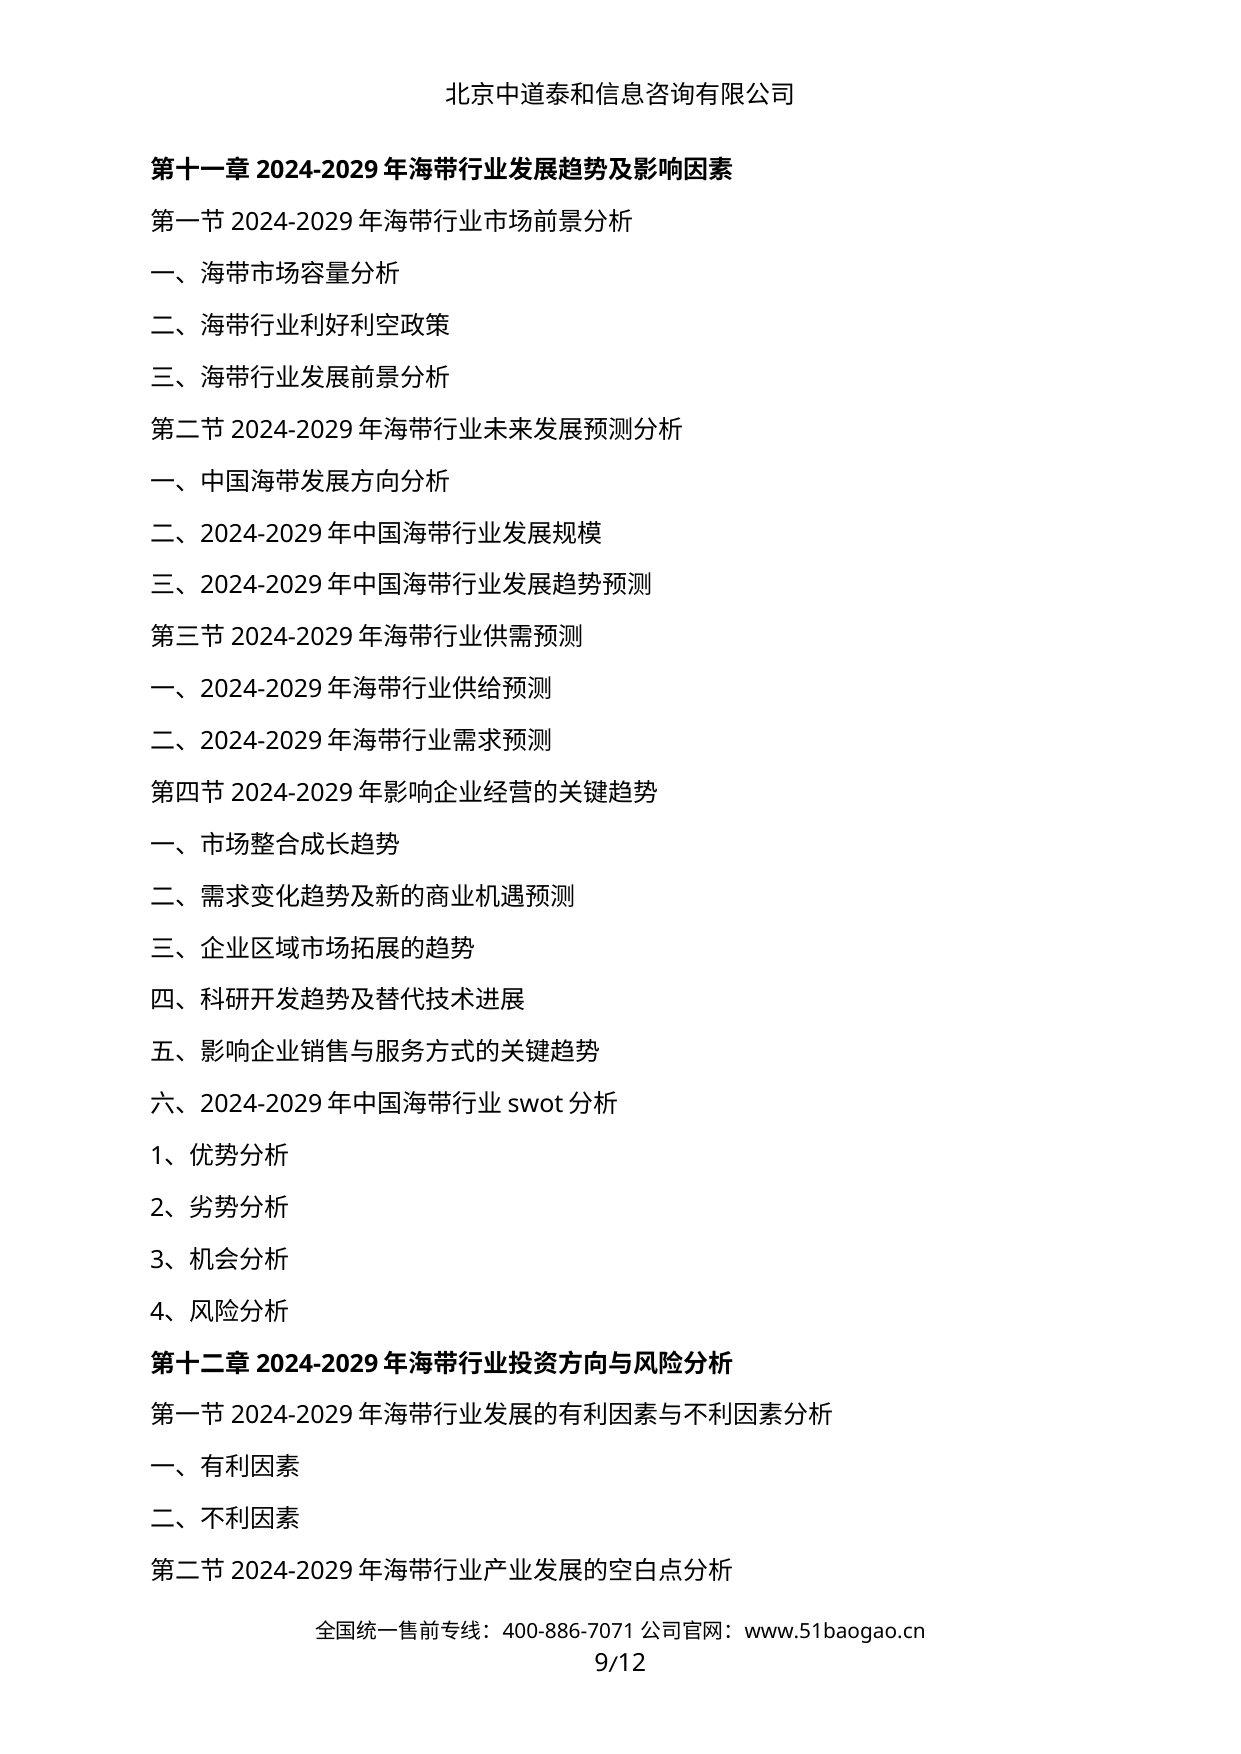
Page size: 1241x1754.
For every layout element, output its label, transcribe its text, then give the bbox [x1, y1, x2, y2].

text 第一节 2024-2029年海带行业市场前景分析 [150, 202, 1090, 238]
text 第十一章 2024-2029年海带行业发展趋势及影响因素 [150, 150, 1090, 186]
text 一、有利因素 [150, 1447, 1090, 1483]
text 六、2024-2029年中国海带行业swot分析 [150, 1084, 1090, 1120]
text 三、2024-2029年中国海带行业发展趋势预测 [150, 565, 1090, 601]
text 二、不利因素 [150, 1499, 1090, 1535]
text 2、劣势分析 [150, 1187, 1090, 1224]
text 第四节 2024-2029年影响企业经营的关键趋势 [150, 772, 1090, 809]
text 二、需求变化趋势及新的商业机遇预测 [150, 876, 1090, 912]
text 三、企业区域市场拓展的趋势 [150, 928, 1090, 964]
text 1、优势分析 [150, 1136, 1090, 1172]
text 三、海带行业发展前景分析 [150, 357, 1090, 394]
text 第二节 2024-2029年海带行业未来发展预测分析 [150, 409, 1090, 446]
text 二、2024-2029年海带行业需求预测 [150, 721, 1090, 757]
text 一、2024-2029年海带行业供给预测 [150, 669, 1090, 705]
text 第十二章 2024-2029年海带行业投资方向与风险分析 [150, 1343, 1090, 1379]
text 4、风险分析 [150, 1291, 1090, 1327]
text 第一节 2024-2029年海带行业发展的有利因素与不利因素分析 [150, 1395, 1090, 1431]
text 一、市场整合成长趋势 [150, 824, 1090, 861]
text 五、影响企业销售与服务方式的关键趋势 [150, 1032, 1090, 1068]
text 一、海带市场容量分析 [150, 254, 1090, 290]
text 一、中国海带发展方向分析 [150, 461, 1090, 497]
text 二、海带行业利好利空政策 [150, 306, 1090, 342]
text 第二节 2024-2029年海带行业产业发展的空白点分析 [150, 1551, 1090, 1587]
text 第三节 2024-2029年海带行业供需预测 [150, 617, 1090, 653]
text 四、科研开发趋势及替代技术进展 [150, 980, 1090, 1016]
text 3、机会分析 [150, 1239, 1090, 1276]
text 二、2024-2029年中国海带行业发展规模 [150, 513, 1090, 549]
